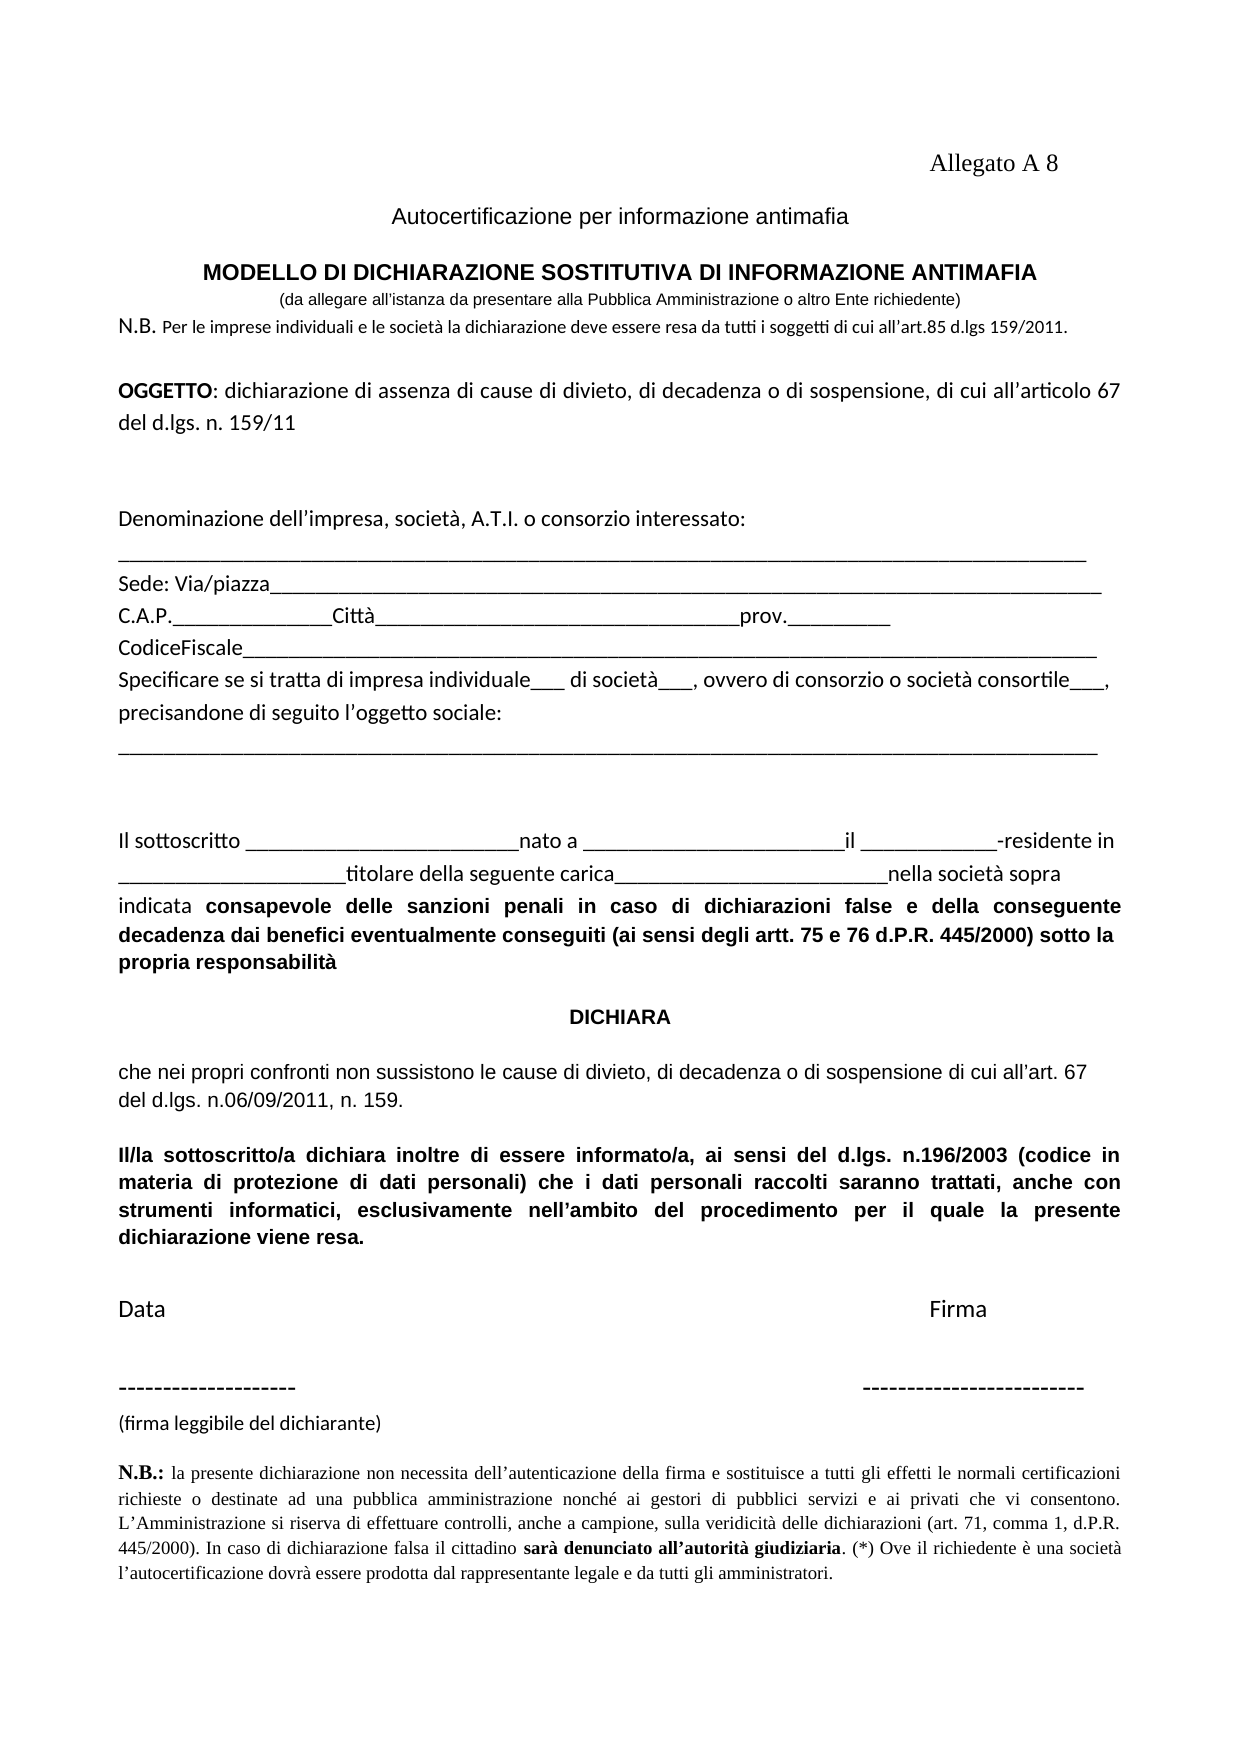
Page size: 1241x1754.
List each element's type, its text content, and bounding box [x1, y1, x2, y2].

text N.B.: la presente dichiarazione non necessita dell’autenticazione della firma e sostituisce a tutti gli effetti le normali certificazioni richieste o destinate ad una pubblica amministrazione nonché ai gestori di pubblici servizi e ai privati che vi consentono. L’Amministrazione si riserva di effettuare controlli, anche a campione, sulla veridicità delle dichiarazioni (art. 71, comma 1, d.P.R. 445/2000). In caso di dichiarazione falsa il cittadino sarà denunciato all’autorità giudiziaria. (*) Ove il richiedente è una società l’autocertificazione dovrà essere prodotta dal rappresentante legale e da tutti gli amministratori. [118, 1460, 1122, 1583]
text del d.lgs. n.06/09/2011, n. 159. [118, 1087, 1122, 1111]
text _____________________________________________________________________________________ [118, 537, 1122, 565]
text Il sottoscritto ________________________nato a _______________________il ____________-residente in [118, 826, 1122, 854]
text Il/la sottoscritto/a dichiara inoltre di essere informato/a, ai sensi del d.lgs. n.196/2003 (codice in materia di protezione di dati personali) che i dati personali raccolti saranno trattati, anche con strumenti informatici, esclusivamente nell’ambito del procedimento per il quale la presente dichiarazione viene resa. [118, 1142, 1122, 1249]
text indicata consapevole delle sanzioni penali in caso di dichiarazioni false e della conseguente decadenza dai benefici eventualmente conseguiti (ai sensi degli artt. 75 e 76 d.P.R. 445/2000) sotto la [118, 891, 1122, 946]
text Allegato A 8 [856, 148, 1122, 176]
text ______________________________________________________________________________________ [118, 730, 1122, 758]
text Sede: Via/piazza_________________________________________________________________________ [118, 569, 1122, 597]
text Denominazione dell’impresa, società, A.T.I. o consorzio interessato: [118, 504, 1122, 533]
text CodiceFiscale___________________________________________________________________________ [118, 633, 1122, 661]
text Data Firma [118, 1293, 1122, 1324]
text -------------------- ------------------------- [118, 1369, 1122, 1405]
text propria responsabilità [118, 950, 1122, 974]
text Specificare se si tratta di impresa individuale___ di società___, ovvero di consorzio o società consortile___, [118, 666, 1122, 693]
text C.A.P.______________Città________________________________prov._________ [118, 601, 1122, 629]
text Autocertificazione per informazione antimafia [118, 203, 1122, 229]
text DICHIARA [118, 1005, 1122, 1029]
text (da allegare all’istanza da presentare alla Pubblica Amministrazione o altro Ente richiedente) [118, 289, 1122, 309]
text MODELLO DI DICHIARAZIONE SOSTITUTIVA DI INFORMAZIONE ANTIMAFIA [118, 259, 1122, 286]
text precisandone di seguito l’oggetto sociale: [118, 698, 1122, 726]
text N.B. Per le imprese individuali e le società la dichiarazione deve essere resa da tutti i soggetti di cui all’art.85 d.lgs 159/2011. [118, 311, 1122, 339]
text che nei propri confronti non sussistono le cause di divieto, di decadenza o di sospensione di cui all’art. 67 [118, 1060, 1122, 1084]
text OGGETTO: dichiarazione di assenza di cause di divieto, di decadenza o di sospensione, di cui all’articolo 67 del d.lgs. n. 159/11 [118, 376, 1122, 436]
text ____________________titolare della seguente carica________________________nella società sopra [118, 859, 1122, 887]
text (firma leggibile del dichiarante) [118, 1410, 1122, 1436]
